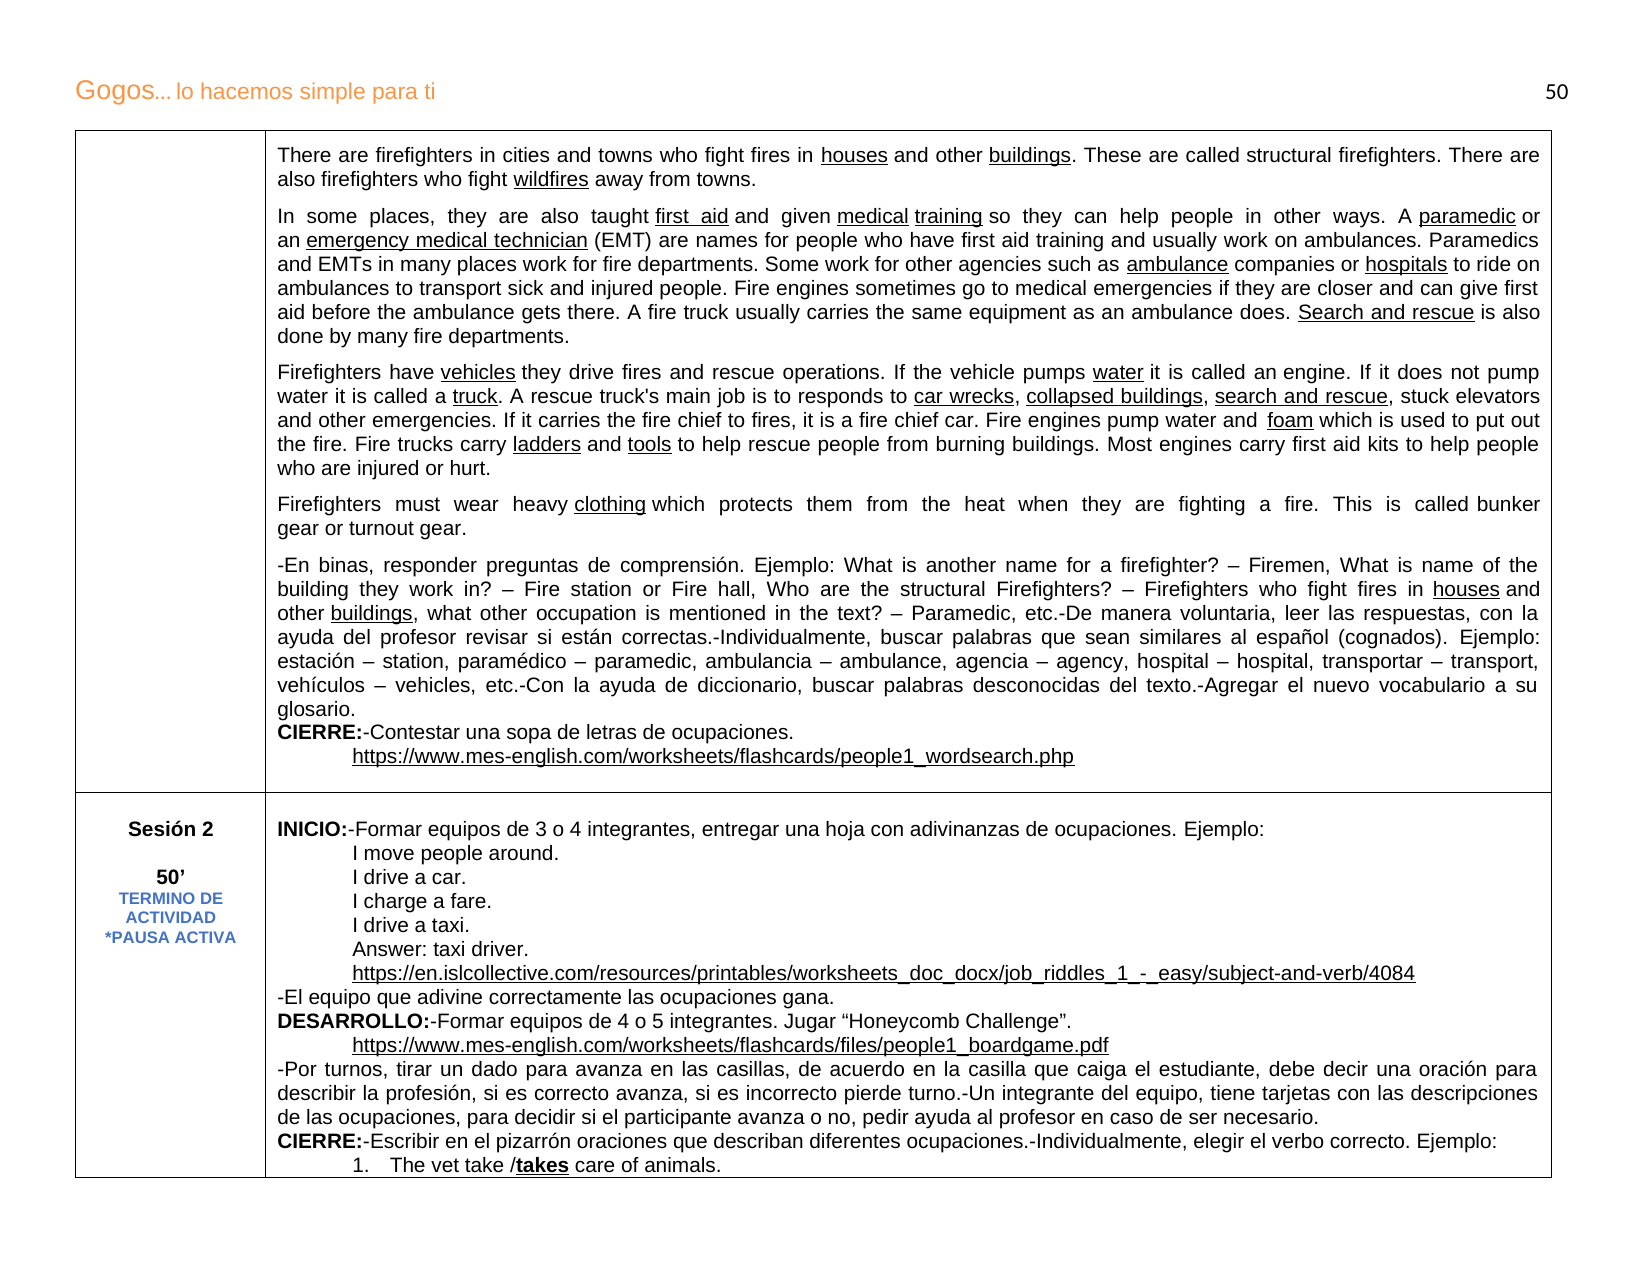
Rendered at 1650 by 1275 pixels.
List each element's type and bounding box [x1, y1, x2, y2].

table_cell [266, 131, 1551, 792]
table_cell [76, 131, 265, 792]
table_cell [76, 793, 265, 1177]
table_cell [266, 793, 1551, 1177]
